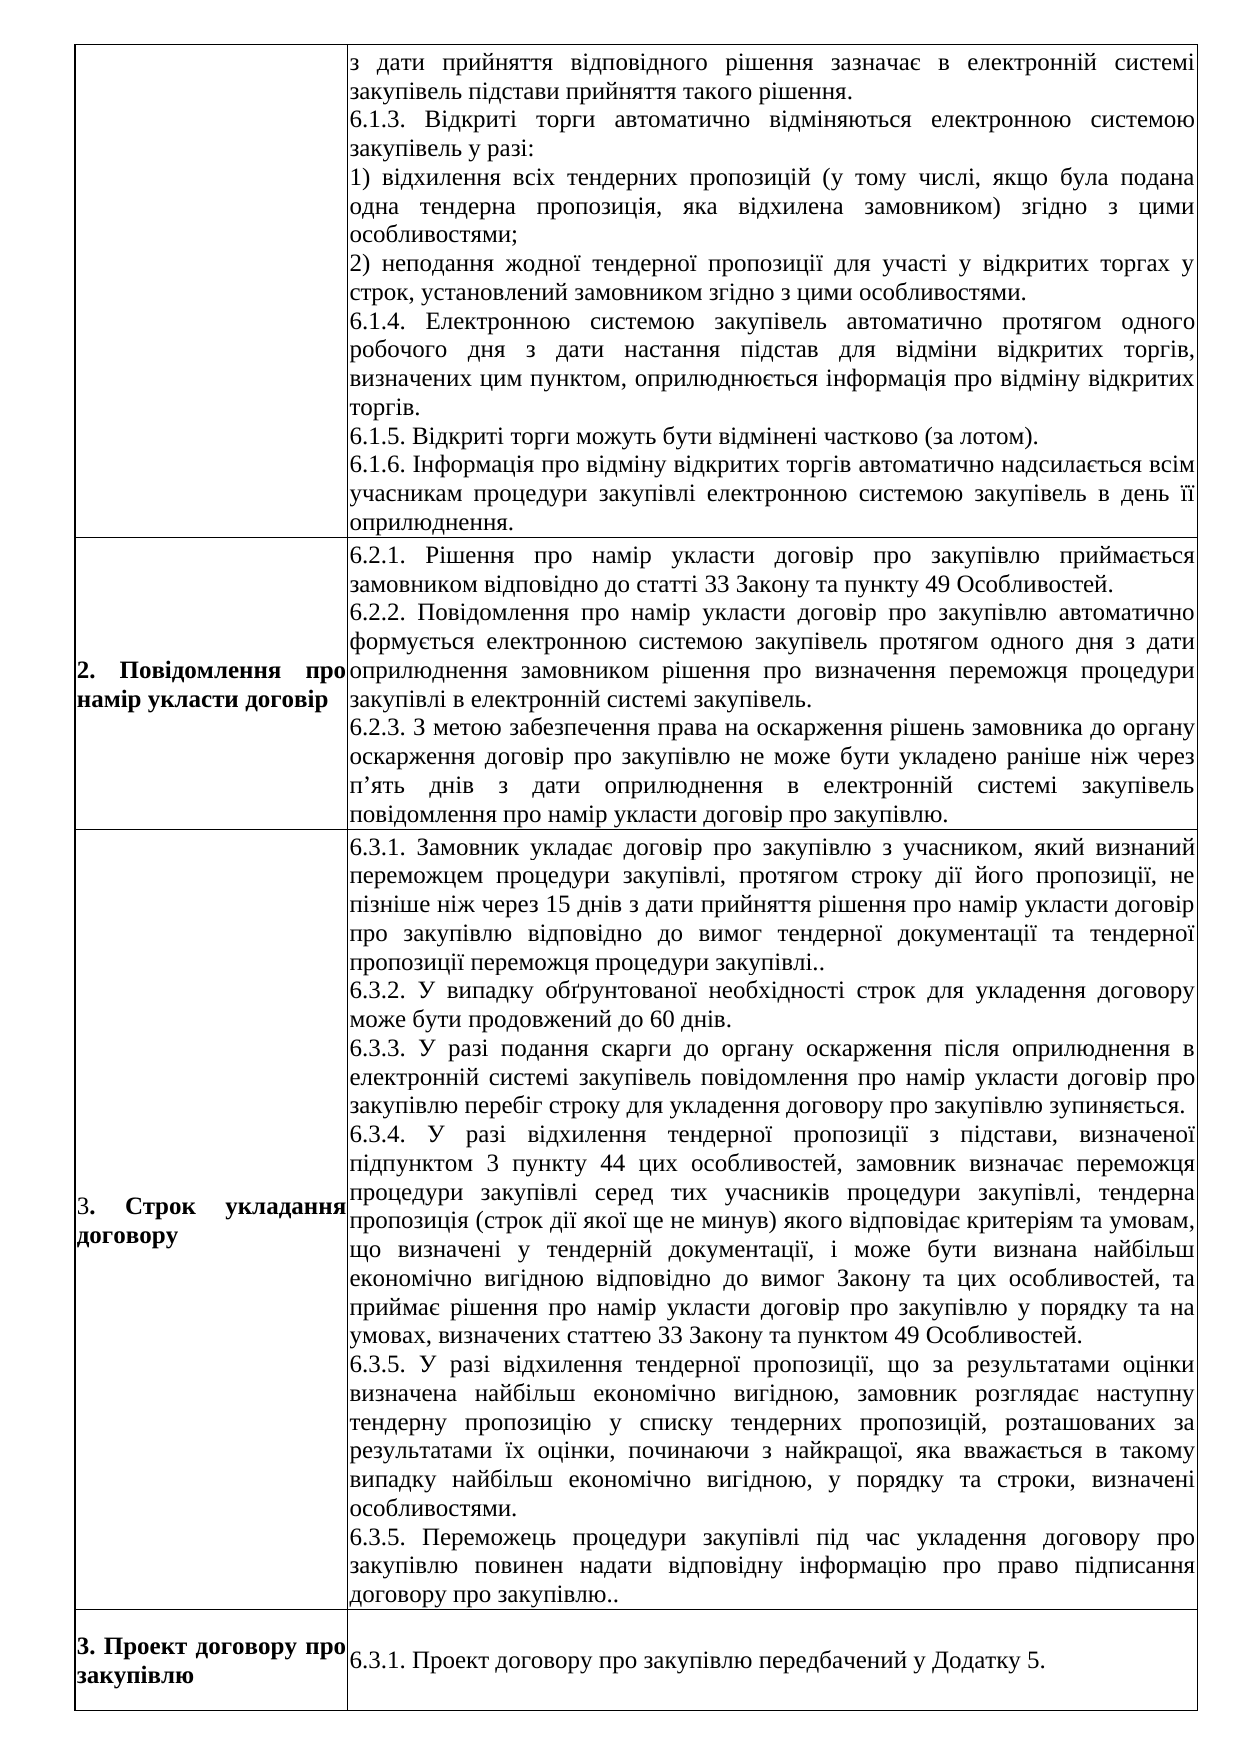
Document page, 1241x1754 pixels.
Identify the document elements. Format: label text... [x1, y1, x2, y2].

table_cell 6.2.1. Рішення про намір укласти договір про закупівлю приймається замовником відповідно до статті 33 Закону та пункту 49 Особливостей. 6.2.2. Повідомлення про намір укласти договір про закупівлю автоматично формується електронною системою закупівель протягом одного дня з дати оприлюднення замовником рішення про визначення переможця процедури закупівлі в електронній системі закупівель. 6.2.3. З метою забезпечення права на оскарження рішень замовника до органу оскарження договір про закупівлю не може бути укладено раніше ніж через п’ять днів з дати оприлюднення в електронній системі закупівель повідомлення про намір укласти договір про закупівлю. [348, 538, 1197, 829]
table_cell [76, 45, 347, 537]
table_cell 3. Проект договору про закупівлю [76, 1610, 347, 1709]
table_cell 6.3.1. Замовник укладає договір про закупівлю з учасником, який визнаний переможцем процедури закупівлі, протягом строку дії його пропозиції, не пізніше ніж через 15 днів з дати прийняття рішення про намір укласти договір про закупівлю відповідно до вимог тендерної документації та тендерної пропозиції переможця процедури закупівлі.. 6.3.2. У випадку обґрунтованої необхідності строк для укладення договору може бути продовжений до 60 днів. 6.3.3. У разі подання скарги до органу оскарження після оприлюднення в електронній системі закупівель повідомлення про намір укласти договір про закупівлю перебіг строку для укладення договору про закупівлю зупиняється. 6.3.4. У разі відхилення тендерної пропозиції з підстави, визначеної підпунктом 3 пункту 44 цих особливостей, замовник визначає переможця процедури закупівлі серед тих учасників процедури закупівлі, тендерна пропозиція (строк дії якої ще не минув) якого відповідає критеріям та умовам, що визначені у тендерній документації, і може бути визнана найбільш економічно вигідною відповідно до вимог Закону та цих особливостей, та приймає рішення про намір укласти договір про закупівлю у порядку та на умовах, визначених статтею 33 Закону та пунктом 49 Особливостей. 6.3.5. У разі відхилення тендерної пропозиції, що за результатами оцінки визначена найбільш економічно вигідною, замовник розглядає наступну тендерну пропозицію у списку тендерних пропозицій, розташованих за результатами їх оцінки, починаючи з найкращої, яка вважається в такому випадку найбільш економічно вигідною, у порядку та строки, визначені особливостями. 6.3.5. Переможець процедури закупівлі під час укладення договору про закупівлю повинен надати відповідну інформацію про право підписання договору про закупівлю.. [348, 830, 1197, 1609]
table_cell 3. Строк укладання договору [76, 830, 347, 1609]
table_cell 6.3.1. Проект договору про закупівлю передбачений у Додатку 5. [348, 1610, 1197, 1709]
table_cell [348, 45, 1197, 537]
table_cell 2. Повідомлення про намір укласти договір [76, 538, 347, 829]
